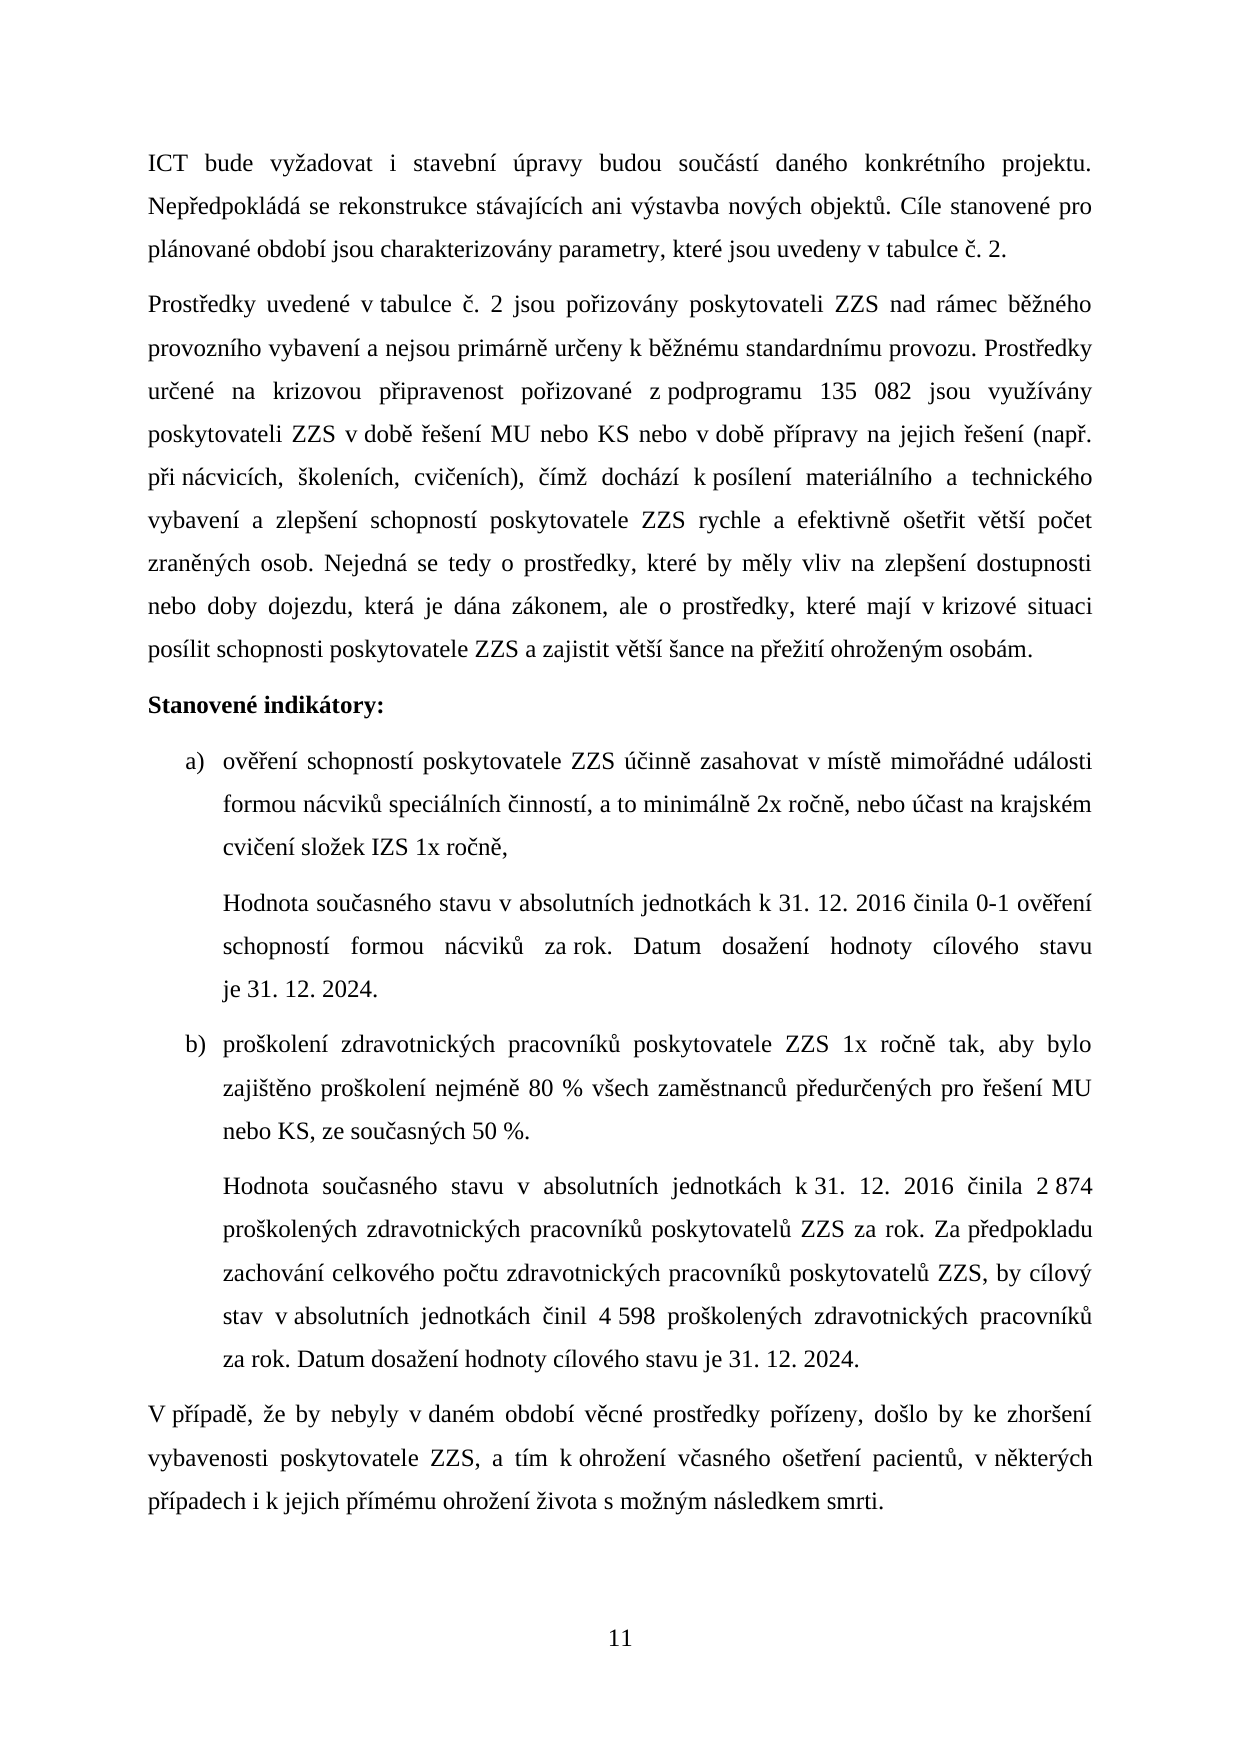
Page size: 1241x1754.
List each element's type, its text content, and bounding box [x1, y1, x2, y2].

text Hodnota současného stavu v absolutních jednotkách k 31. 12. 2016 činila 2 874 proškolených zdravotnických pracovníků poskytovatelů ZZS za rok. Za předpokladu zachování celkového počtu zdravotnických pracovníků poskytovatelů ZZS, by cílový stav v absolutních jednotkách činil 4 598 proškolených zdravotnických pracovníků za rok. Datum dosažení hodnoty cílového stavu je 31. 12. 2024. [223, 1171, 1093, 1373]
text V případě, že by nebyly v daném období věcné prostředky pořízeny, došlo by ke zhoršení vybavenosti poskytovatele ZZS, a tím k ohrožení včasného ošetření pacientů, v některých případech i k jejich přímému ohrožení života s možným následkem smrti. [148, 1399, 1093, 1514]
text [148, 148, 1093, 263]
text Stanovené indikátory: [148, 690, 1093, 719]
list ověření schopností poskytovatele ZZS účinně zasahovat v místě mimořádné události formou nácviků speciálních činností, a to minimálně 2x ročně, nebo účast na krajském cvičení složek IZS 1x ročně, [185, 746, 1093, 861]
text Hodnota současného stavu v absolutních jednotkách k 31. 12. 2016 činila 0-1 ověření schopností formou nácviků za rok. Datum dosažení hodnoty cílového stavu je 31. 12. 2024. [223, 888, 1093, 1003]
text Prostředky uvedené v tabulce č. 2 jsou pořizovány poskytovateli ZZS nad rámec běžného provozního vybavení a nejsou primárně určeny k běžnému standardnímu provozu. Prostředky určené na krizovou připravenost pořizované z podprogramu 135 082 jsou využívány poskytovateli ZZS v době řešení MU nebo KS nebo v době přípravy na jejich řešení (např. při nácvicích, školeních, cvičeních), čímž dochází k posílení materiálního a technického vybavení a zlepšení schopností poskytovatele ZZS rychle a efektivně ošetřit větší počet zraněných osob. Nejedná se tedy o prostředky, které by měly vliv na zlepšení dostupnosti nebo doby dojezdu, která je dána zákonem, ale o prostředky, které mají v krizové situaci posílit schopnosti poskytovatele ZZS a zajistit větší šance na přežití ohroženým osobám. [148, 289, 1093, 663]
list proškolení zdravotnických pracovníků poskytovatele ZZS 1x ročně tak, aby bylo zajištěno proškolení nejméně 80 % všech zaměstnanců předurčených pro řešení MU nebo KS, ze současných 50 %. [185, 1029, 1093, 1144]
